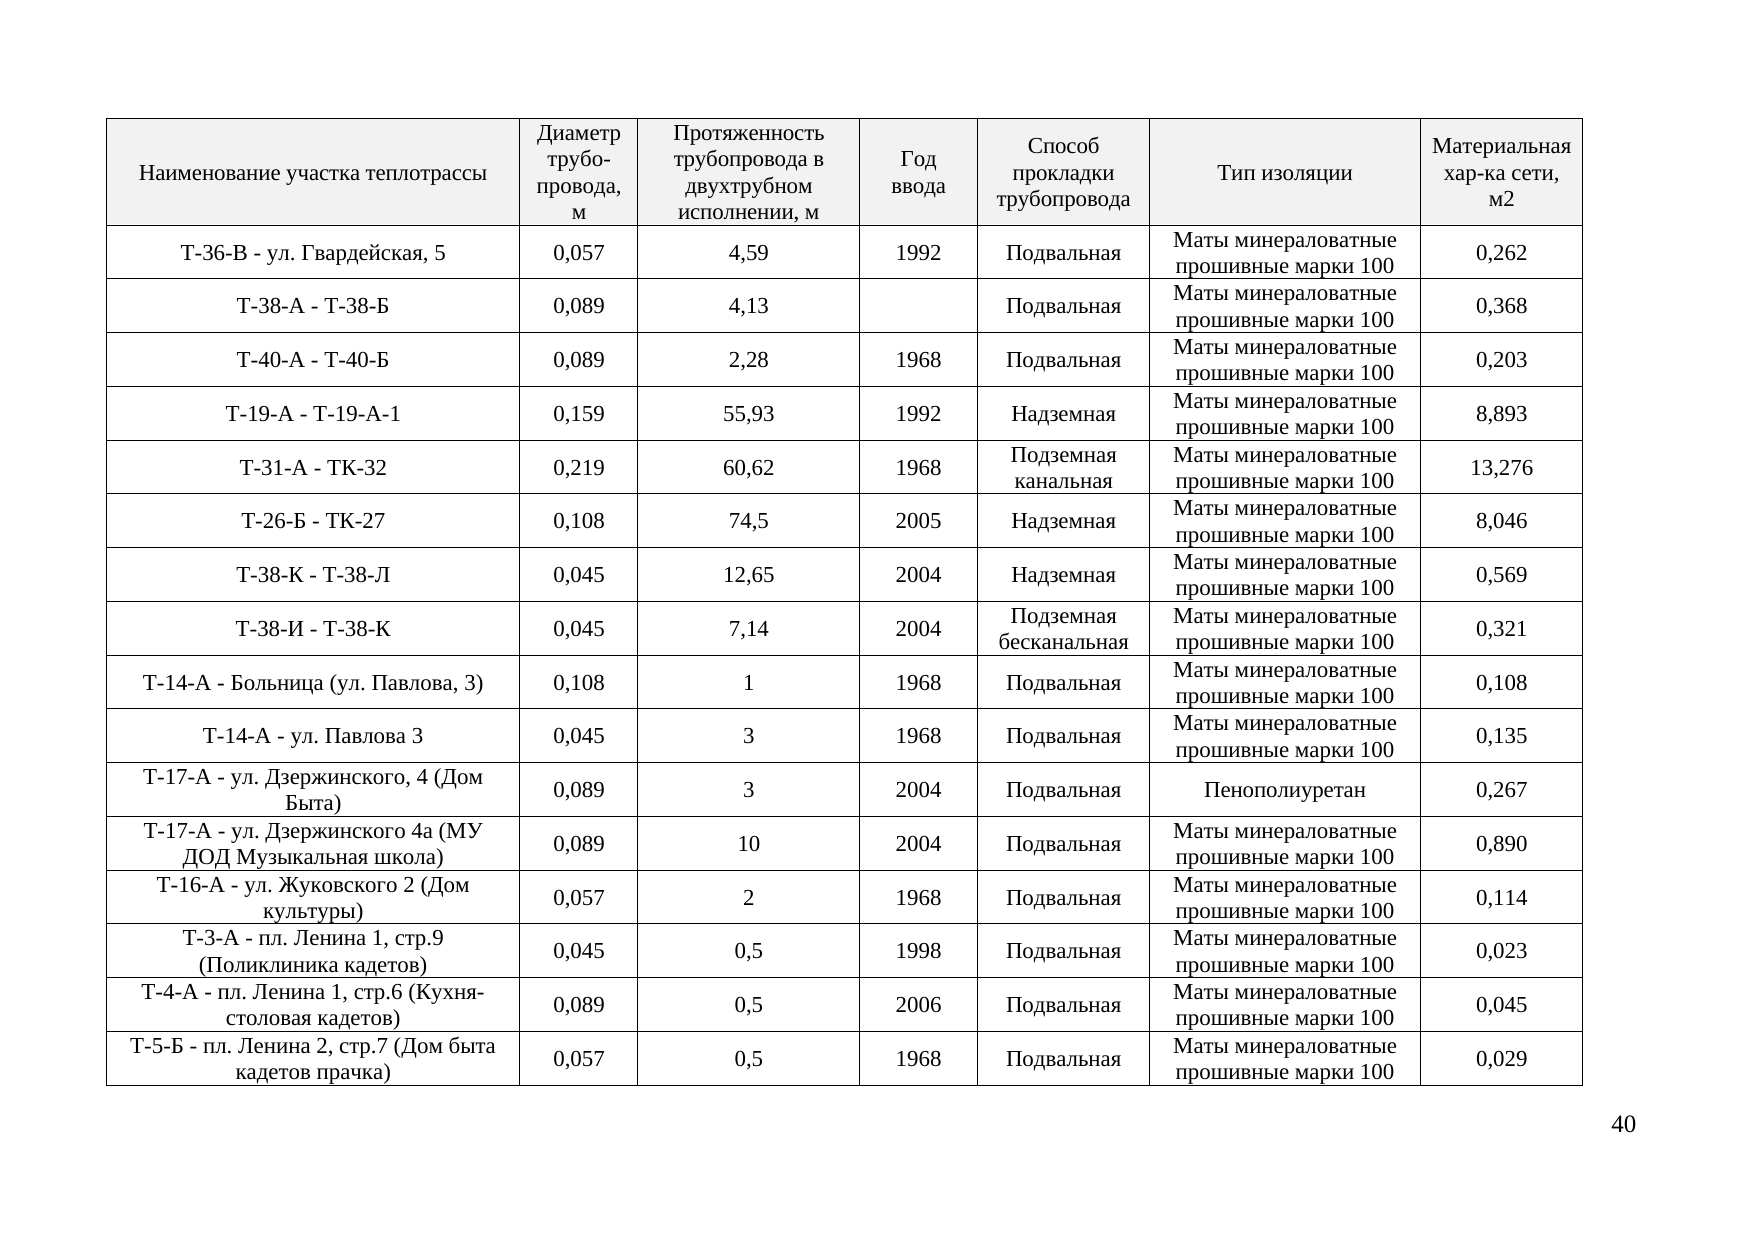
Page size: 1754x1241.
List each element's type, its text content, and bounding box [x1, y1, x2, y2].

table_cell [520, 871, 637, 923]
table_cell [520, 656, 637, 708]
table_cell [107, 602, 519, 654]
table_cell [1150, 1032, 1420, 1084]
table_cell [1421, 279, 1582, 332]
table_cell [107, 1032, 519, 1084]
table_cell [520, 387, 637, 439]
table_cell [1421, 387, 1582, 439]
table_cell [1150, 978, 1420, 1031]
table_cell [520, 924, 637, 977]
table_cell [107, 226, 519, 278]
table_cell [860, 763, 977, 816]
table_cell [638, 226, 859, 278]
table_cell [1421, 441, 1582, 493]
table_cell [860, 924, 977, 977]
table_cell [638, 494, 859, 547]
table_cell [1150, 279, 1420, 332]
table_header Способ прокладки трубопровода [978, 119, 1149, 224]
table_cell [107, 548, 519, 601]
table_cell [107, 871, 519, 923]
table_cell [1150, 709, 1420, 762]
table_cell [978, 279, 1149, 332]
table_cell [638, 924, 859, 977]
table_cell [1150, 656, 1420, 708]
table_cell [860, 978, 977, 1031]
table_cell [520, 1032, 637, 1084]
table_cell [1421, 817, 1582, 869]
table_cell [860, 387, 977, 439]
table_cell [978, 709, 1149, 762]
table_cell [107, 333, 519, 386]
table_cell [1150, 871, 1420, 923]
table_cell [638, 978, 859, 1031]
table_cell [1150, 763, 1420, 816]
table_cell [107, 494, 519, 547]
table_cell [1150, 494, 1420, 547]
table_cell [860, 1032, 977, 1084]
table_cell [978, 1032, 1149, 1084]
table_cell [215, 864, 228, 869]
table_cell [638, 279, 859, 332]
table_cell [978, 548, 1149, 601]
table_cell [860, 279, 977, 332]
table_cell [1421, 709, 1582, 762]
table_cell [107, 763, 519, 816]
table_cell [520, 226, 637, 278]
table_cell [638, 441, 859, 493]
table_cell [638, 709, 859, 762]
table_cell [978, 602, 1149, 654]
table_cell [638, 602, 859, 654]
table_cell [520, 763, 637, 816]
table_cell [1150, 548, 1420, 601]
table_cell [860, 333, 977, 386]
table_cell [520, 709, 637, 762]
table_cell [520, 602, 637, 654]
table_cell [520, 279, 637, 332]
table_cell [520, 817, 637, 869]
table_header Протяженность трубопровода в двухтрубном исполнении, м [638, 119, 859, 224]
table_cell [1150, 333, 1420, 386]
table_header Материальная хар-ка сети, м2 [1421, 119, 1582, 224]
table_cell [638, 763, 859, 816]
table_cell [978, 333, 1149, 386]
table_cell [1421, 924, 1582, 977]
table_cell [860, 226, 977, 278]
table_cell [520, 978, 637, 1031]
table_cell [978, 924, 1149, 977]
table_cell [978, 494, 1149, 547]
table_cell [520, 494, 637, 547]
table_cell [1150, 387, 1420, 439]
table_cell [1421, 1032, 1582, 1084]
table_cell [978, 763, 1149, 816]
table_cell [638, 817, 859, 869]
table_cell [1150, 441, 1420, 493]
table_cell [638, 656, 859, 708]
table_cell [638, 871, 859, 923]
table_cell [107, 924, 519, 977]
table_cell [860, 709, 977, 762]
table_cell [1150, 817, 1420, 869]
table_header Диаметр трубо- провода, м [520, 119, 637, 224]
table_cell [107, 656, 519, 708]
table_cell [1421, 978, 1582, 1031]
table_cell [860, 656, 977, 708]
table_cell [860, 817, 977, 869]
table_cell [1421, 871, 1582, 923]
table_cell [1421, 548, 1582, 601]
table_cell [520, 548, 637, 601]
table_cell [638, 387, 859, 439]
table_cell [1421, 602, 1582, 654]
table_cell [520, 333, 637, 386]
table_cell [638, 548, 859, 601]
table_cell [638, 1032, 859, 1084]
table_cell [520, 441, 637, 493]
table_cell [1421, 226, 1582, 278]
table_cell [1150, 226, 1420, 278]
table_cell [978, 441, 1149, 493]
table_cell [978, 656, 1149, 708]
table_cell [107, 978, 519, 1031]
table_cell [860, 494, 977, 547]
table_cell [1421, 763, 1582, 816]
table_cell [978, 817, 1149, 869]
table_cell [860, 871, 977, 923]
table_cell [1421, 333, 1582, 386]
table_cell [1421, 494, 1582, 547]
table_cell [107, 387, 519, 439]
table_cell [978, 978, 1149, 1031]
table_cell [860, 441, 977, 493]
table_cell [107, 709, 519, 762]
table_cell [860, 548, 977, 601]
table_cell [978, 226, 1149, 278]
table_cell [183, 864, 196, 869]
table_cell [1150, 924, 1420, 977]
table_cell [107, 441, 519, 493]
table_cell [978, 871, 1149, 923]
table_header Год ввода [860, 119, 977, 224]
table_header Наименование участка теплотрассы [107, 119, 519, 224]
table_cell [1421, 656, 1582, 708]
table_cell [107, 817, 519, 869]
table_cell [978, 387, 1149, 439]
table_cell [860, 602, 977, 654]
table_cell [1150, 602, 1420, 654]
table_header Тип изоляции [1150, 119, 1420, 224]
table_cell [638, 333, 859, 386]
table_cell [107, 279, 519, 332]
